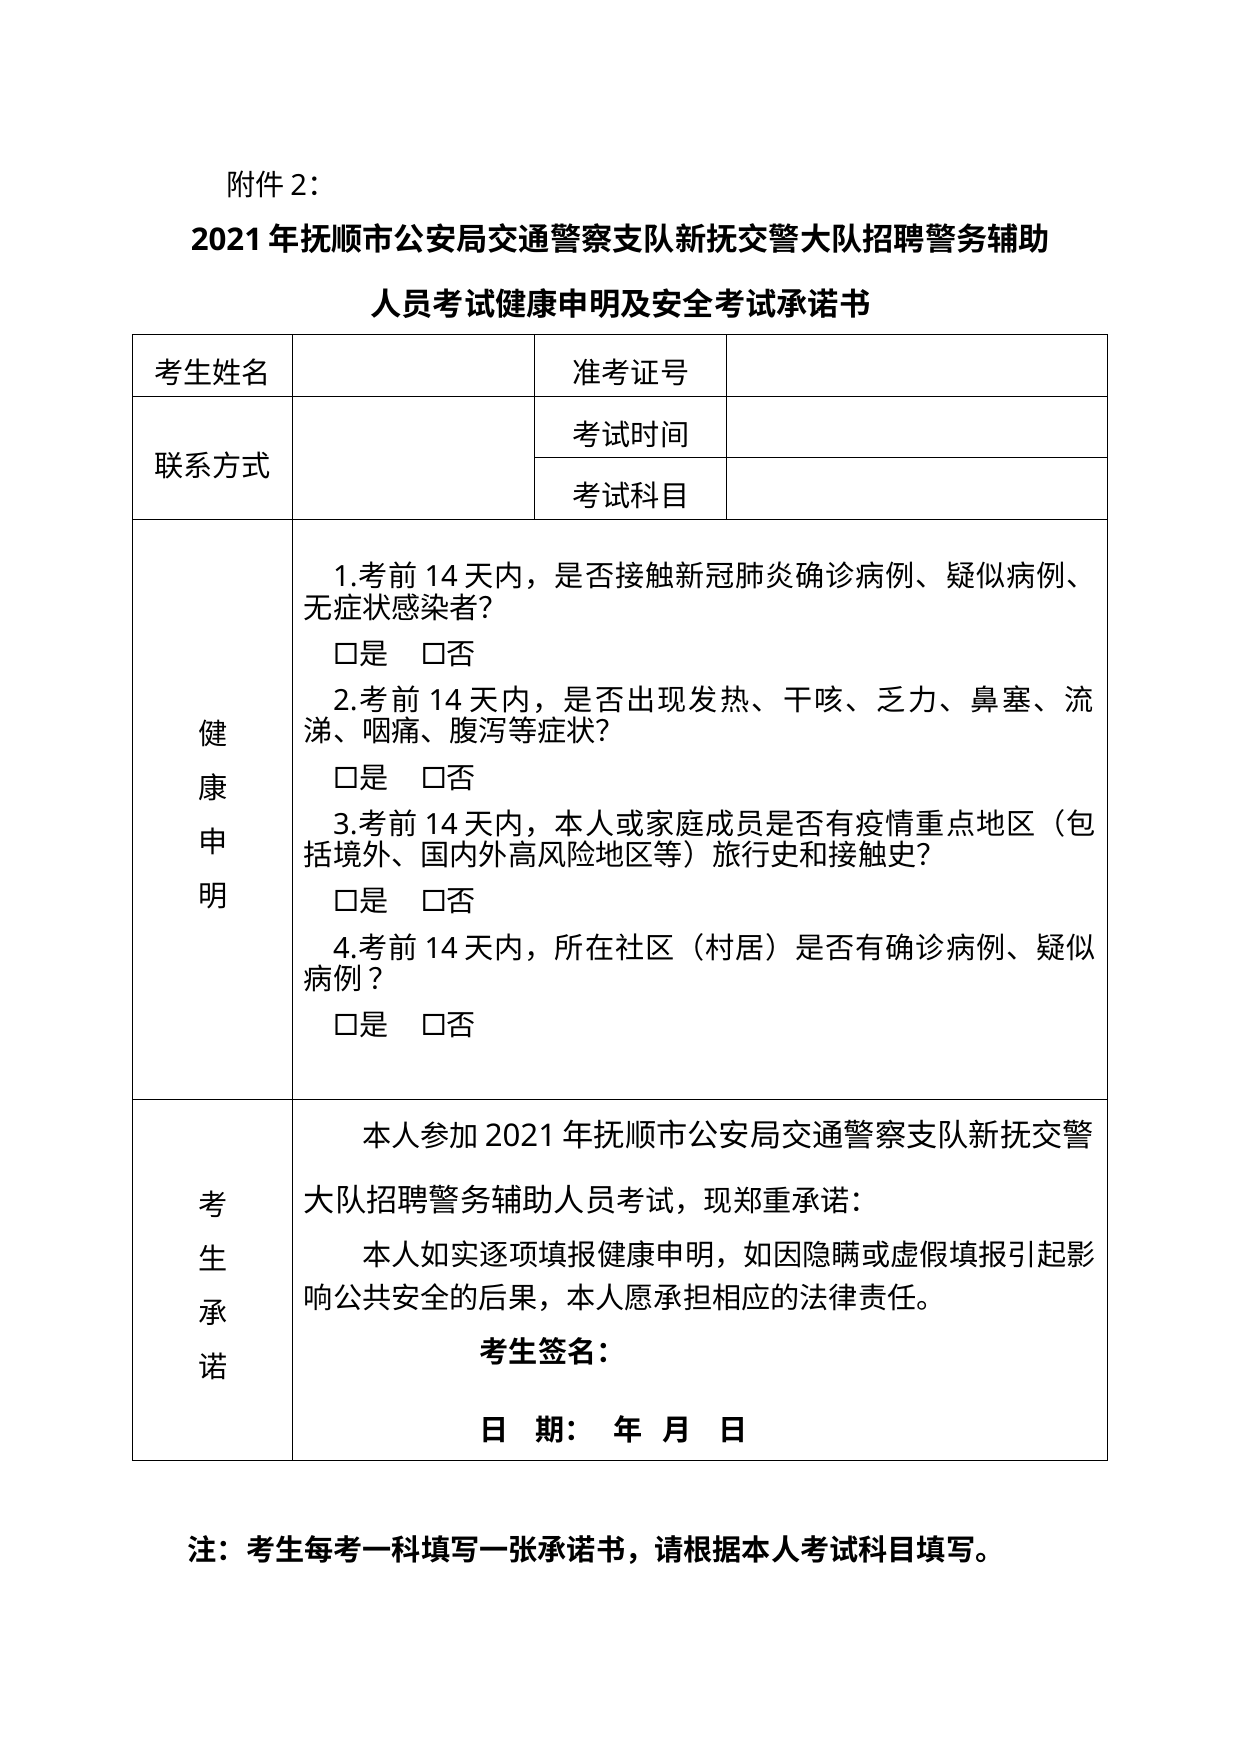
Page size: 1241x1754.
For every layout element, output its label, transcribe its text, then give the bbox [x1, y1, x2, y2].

table_cell 1.考前14天内，是否接触新冠肺炎确诊病例、疑似病例、无症状感染者？ 是 否 2.考前14天内，是否出现发热、干咳、乏力、鼻塞、流涕、咽痛、腹泻等症状？ 是 否 3.考前14天内，本人或家庭成员是否有疫情重点地区（包括境外、国内外高风险地区等）旅行史和接触史？ 是 否 4.考前14天内，所在社区（村居）是否有确诊病例、疑似病例 ？ 是 否 [293, 520, 1107, 1099]
text 附件2： [134, 162, 1053, 204]
table_cell [727, 397, 1107, 457]
text 注：考生每考一科填写一张承诺书，请根据本人考试科目填写。 [187, 1525, 1053, 1569]
table_cell [727, 458, 1107, 519]
table_cell 本人参加2021年抚顺市公安局交通警察支队新抚交警大队招聘警务辅助人员考试，现郑重承诺： 本人如实逐项填报健康申明，如因隐瞒或虚假填报引起影响公共安全的后果，本人愿承担相应的法律责任。 考生签名： 日 期： 年 月 日 [293, 1100, 1107, 1460]
table_cell [293, 397, 534, 519]
table_header [727, 335, 1107, 396]
table_header 考生姓名 [133, 335, 292, 396]
table_cell 考 生 承 诺 [133, 1100, 292, 1460]
text 2021年抚顺市公安局交通警察支队新抚交警大队招聘警务辅助人员考试健康申明及安全考试承诺书 [187, 204, 1053, 334]
table_cell 联系方式 [133, 397, 292, 519]
table_cell 健 康 申 明 [133, 520, 292, 1099]
table_cell 考试时间 [535, 397, 726, 457]
table_header [293, 335, 534, 396]
table_cell 考试科目 [535, 458, 726, 519]
table_header 准考证号 [535, 335, 726, 396]
